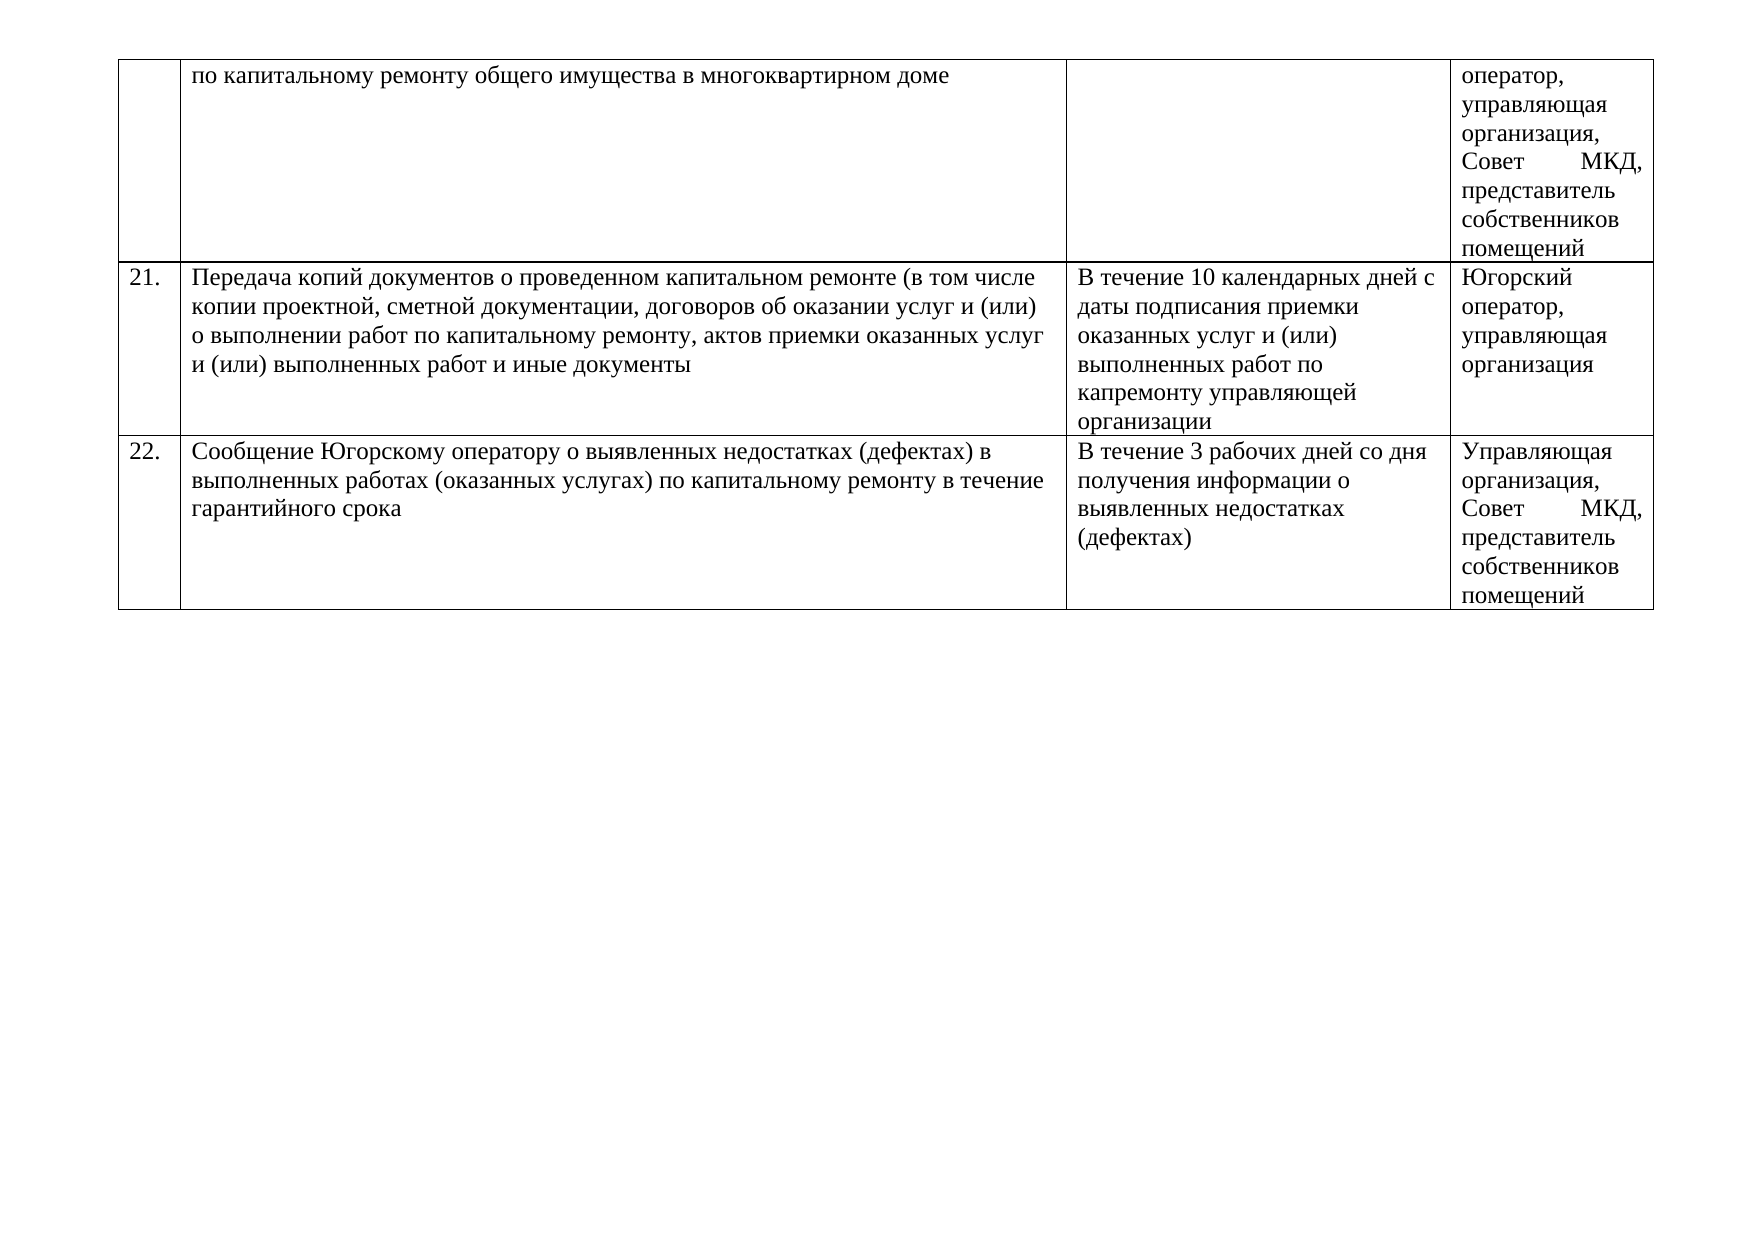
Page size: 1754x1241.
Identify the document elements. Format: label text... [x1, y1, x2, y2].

table_cell Сообщение Югорскому оператору о выявленных недостатках (дефектах) в выполненных работах (оказанных услугах) по капитальному ремонту в течение гарантийного срока [181, 436, 1066, 608]
table_cell [119, 263, 180, 435]
table_cell Передача копий документов о проведенном капитальном ремонте (в том числе копии проектной, сметной документации, договоров об оказании услуг и (или) о выполнении работ по капитальному ремонту, актов приемки оказанных услуг и (или) выполненных работ и иные документы [181, 263, 1066, 435]
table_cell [181, 60, 1066, 261]
table_cell [119, 436, 180, 608]
table_cell [119, 60, 180, 261]
table_cell Югорский оператор, управляющая организация [1451, 263, 1653, 435]
table_cell Управляющая организация, Совет МКД, представитель собственников помещений [1451, 436, 1653, 608]
table_cell В течение 3 рабочих дней со дня получения информации о выявленных недостатках (дефектах) [1067, 436, 1450, 608]
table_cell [1067, 60, 1450, 261]
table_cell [1451, 60, 1653, 261]
table_cell В течение 10 календарных дней с даты подписания приемки оказанных услуг и (или) выполненных работ по капремонту управляющей организации [1067, 263, 1450, 435]
